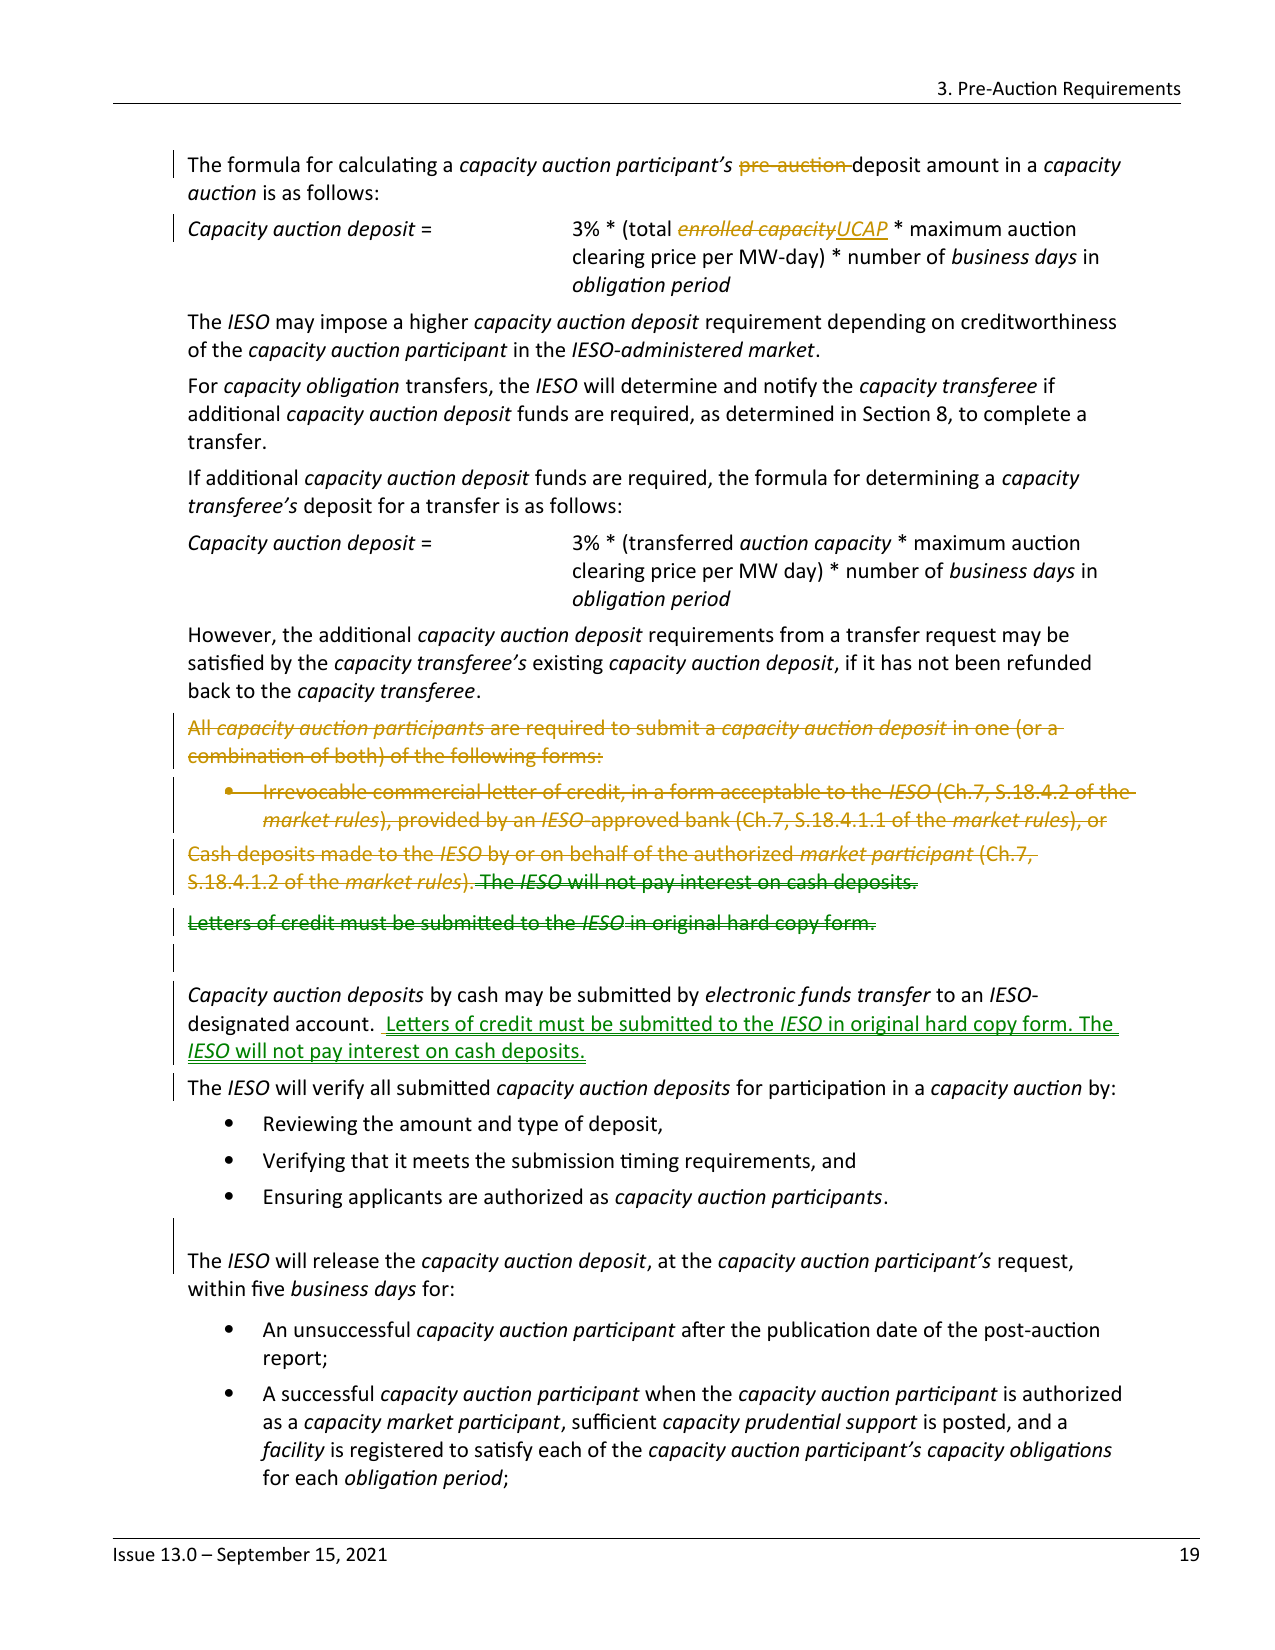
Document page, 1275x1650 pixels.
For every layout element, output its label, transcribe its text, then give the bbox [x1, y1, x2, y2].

text The IESO may impose a higher capacity auction deposit requirement depending on creditworthiness of the capacity auction participant in the IESO-administered market. [187, 307, 1125, 363]
list An unsuccessful capacity auction participant after the publication date of the post-auction report; [225, 1315, 1125, 1371]
text The IESO will verify all submitted capacity auction deposits for participation in a capacity auction by: [187, 1073, 1125, 1101]
text Capacity auction deposits by cash may be submitted by electronic funds transfer to an IESO-designated account. [187, 981, 1125, 1065]
list Verifying that it meets the submission timing requirements, and [225, 1146, 1125, 1174]
list Ensuring applicants are authorized as capacity auction participants. [225, 1182, 1125, 1210]
text The IESO will release the capacity auction deposit, at the capacity auction participant’s request, within five business days for: [187, 1246, 1125, 1302]
text Capacity auction deposit = 3% * (transferred auction capacity * maximum auction clearing price per MW day) * number of business days in obligation period [187, 528, 1125, 612]
text However, the additional capacity auction deposit requirements from a transfer request may be satisfied by the capacity transferee’s existing capacity auction deposit, if it has not been refunded back to the capacity transferee. [187, 620, 1125, 704]
list Reviewing the amount and type of deposit, [225, 1109, 1125, 1137]
text Capacity auction deposit = 3% * (total * maximum auction clearing price per MW-day) * number of business days in obligation period [187, 214, 1125, 298]
text For capacity obligation transfers, the IESO will determine and notify the capacity transferee if additional capacity auction deposit funds are required, as determined in Section 8, to complete a transfer. [187, 371, 1125, 455]
list A successful capacity auction participant when the capacity auction participant is authorized as a capacity market participant, sufficient capacity prudential support is posted, and a facility is registered to satisfy each of the capacity auction participant’s capacity obligations for each obligation period; [225, 1379, 1125, 1491]
text The formula for calculating a capacity auction participant’s deposit amount in a capacity auction is as follows: [187, 150, 1125, 206]
text If additional capacity auction deposit funds are required, the formula for determining a capacity transferee’s deposit for a transfer is as follows: [187, 463, 1125, 519]
